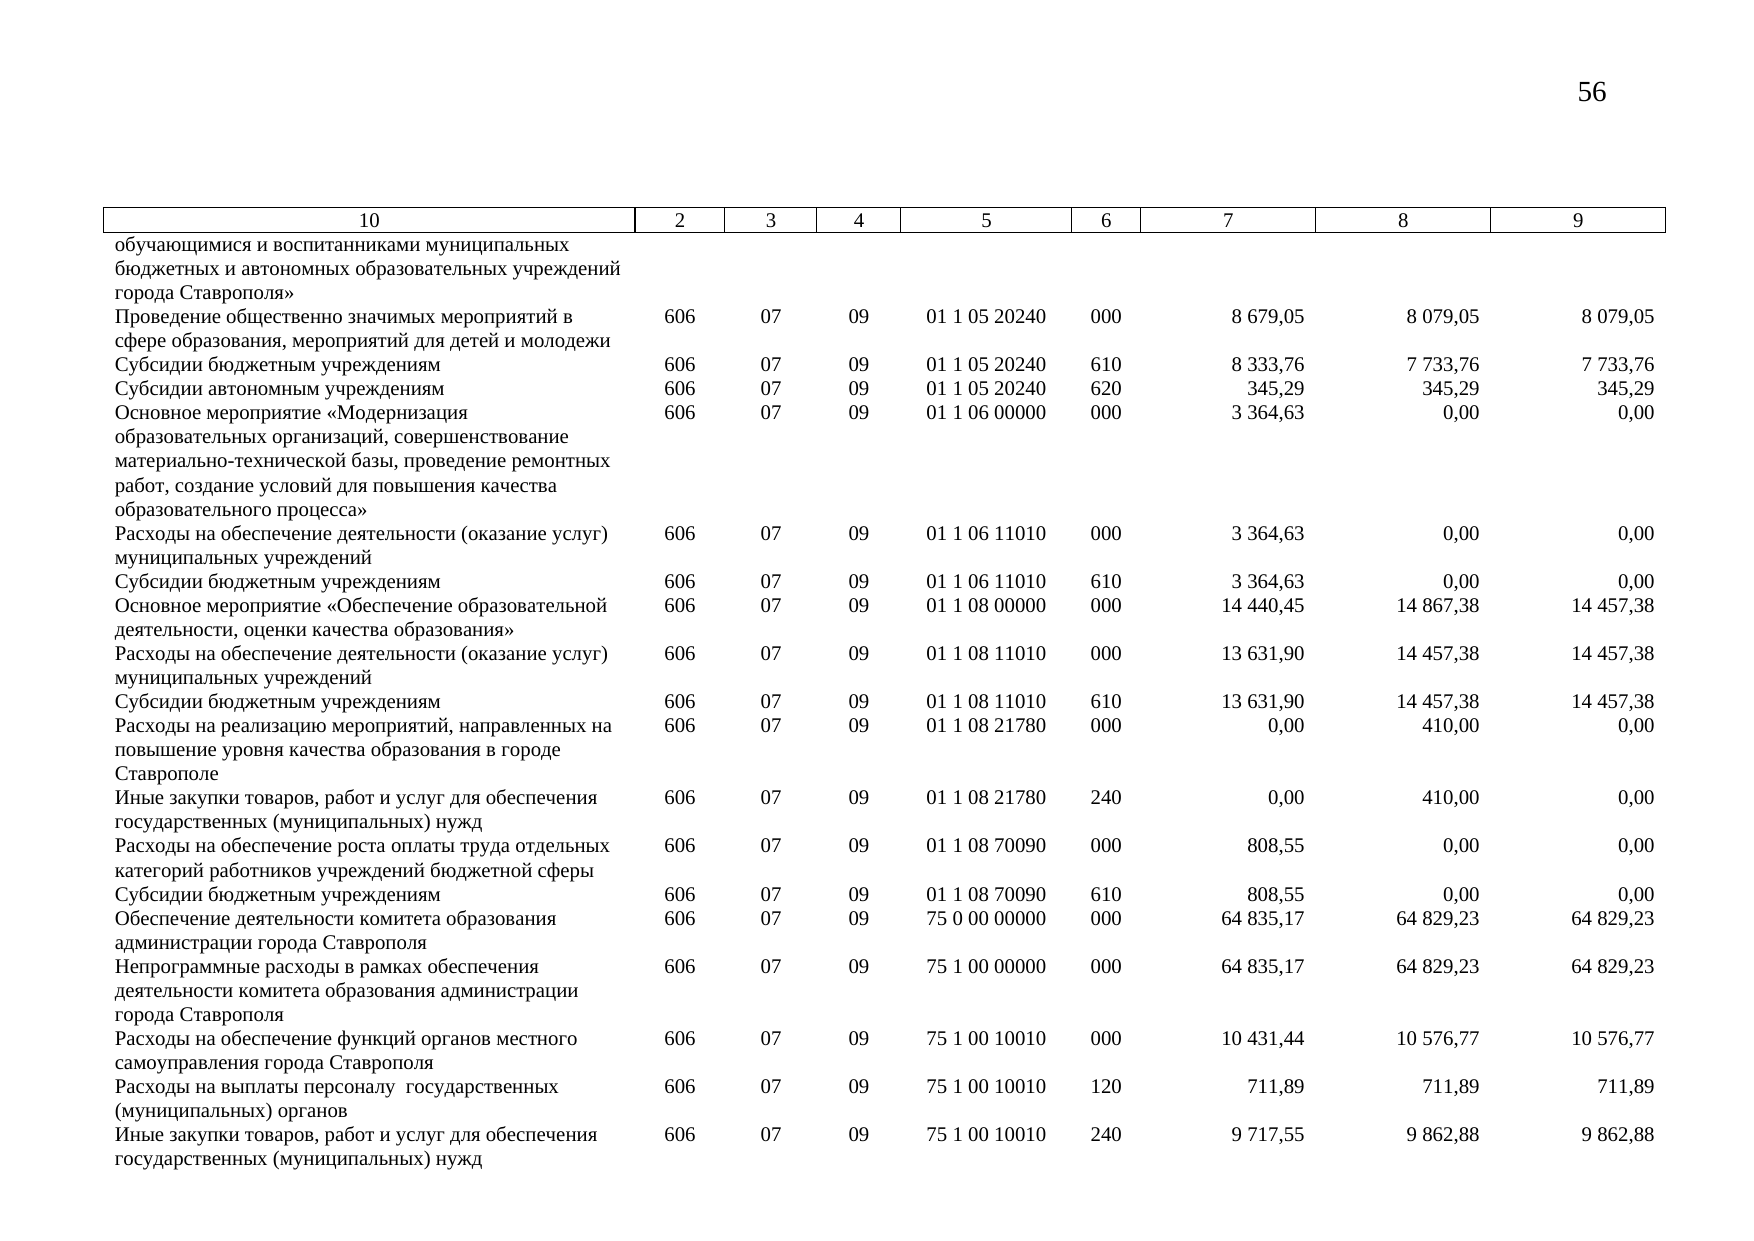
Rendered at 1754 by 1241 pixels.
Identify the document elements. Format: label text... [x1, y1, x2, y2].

table_header 9 [1491, 208, 1665, 232]
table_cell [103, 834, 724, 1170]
table_header 4 [817, 208, 900, 232]
table_header 3 [725, 208, 816, 232]
table_header 2 [636, 208, 724, 232]
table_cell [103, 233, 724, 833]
table_header 5 [901, 208, 1071, 232]
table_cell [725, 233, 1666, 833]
table_header 8 [1316, 208, 1490, 232]
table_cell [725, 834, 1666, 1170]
table_header 6 [1072, 208, 1140, 232]
table_header 7 [1141, 208, 1315, 232]
table_header 10 [104, 208, 634, 232]
